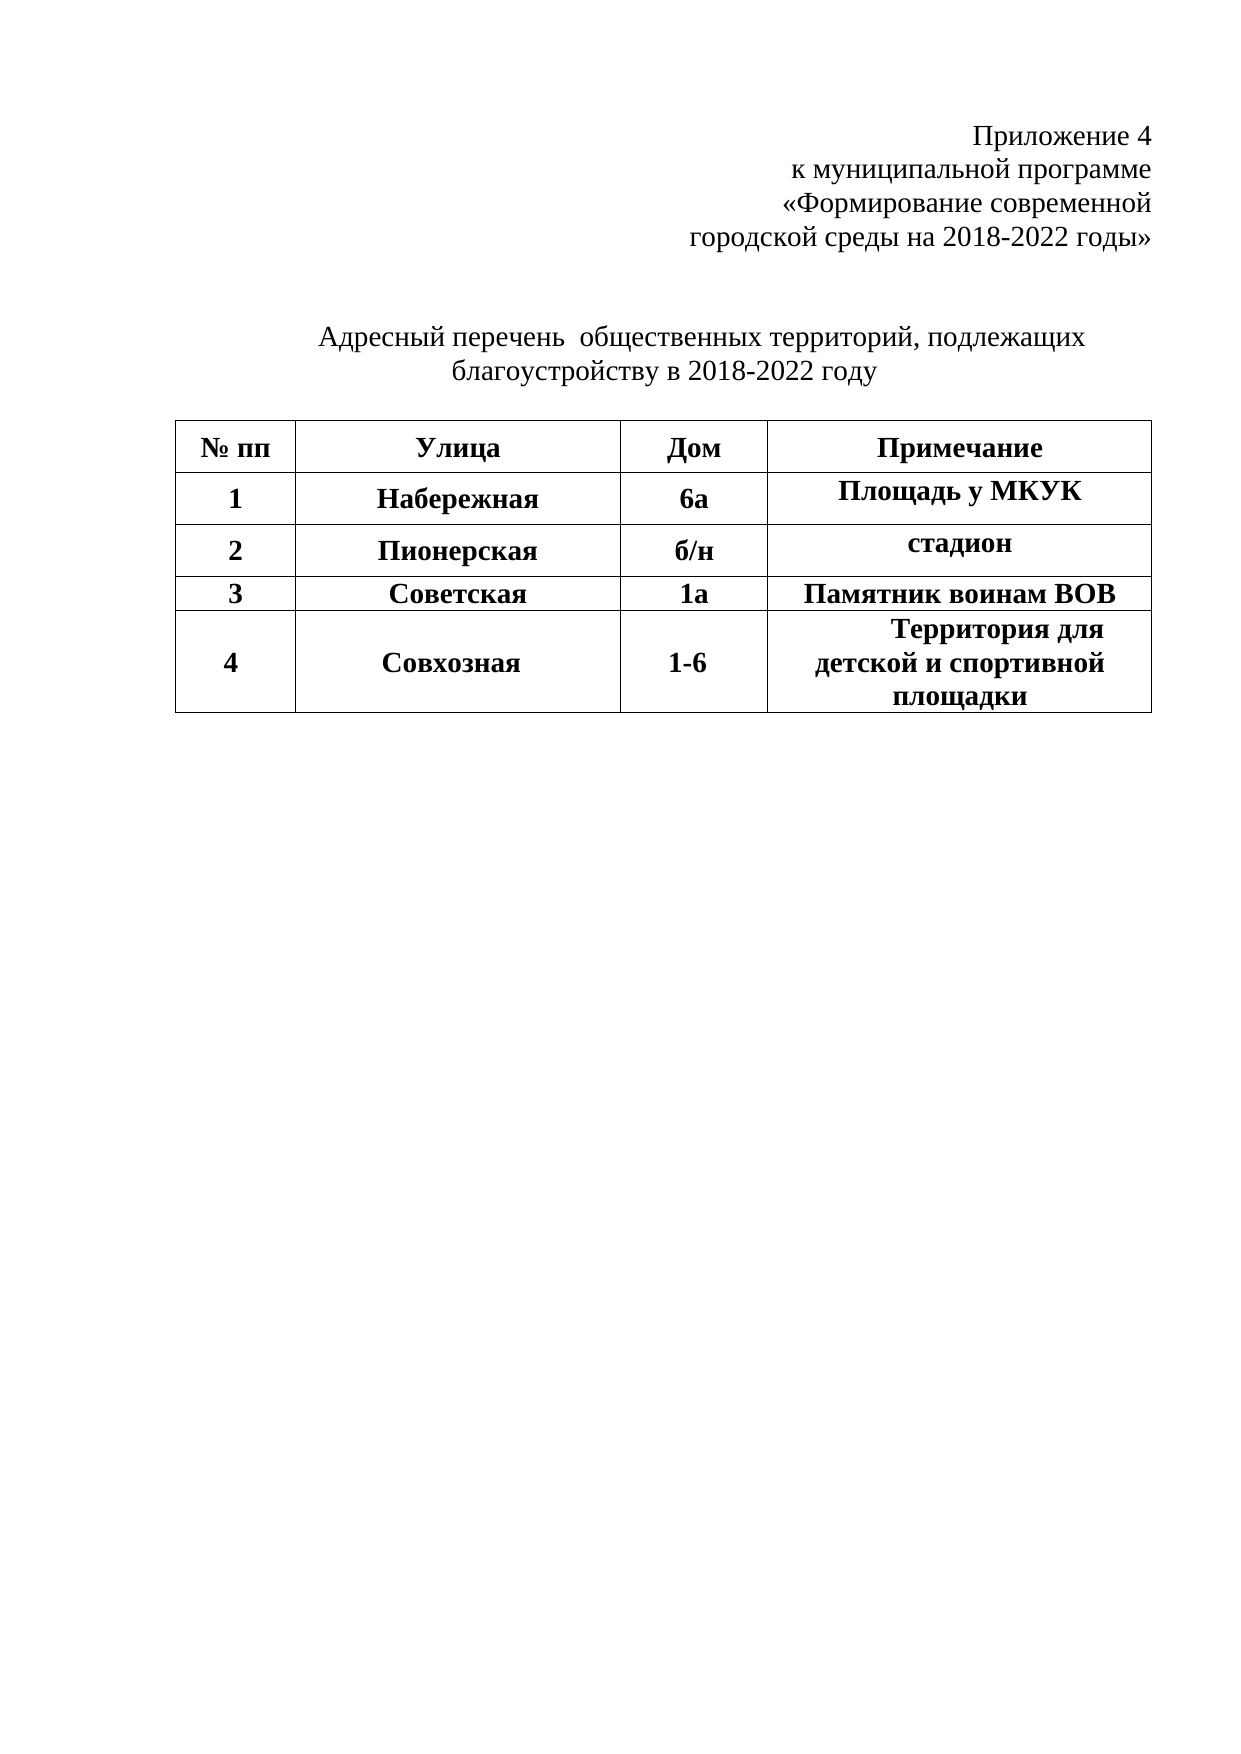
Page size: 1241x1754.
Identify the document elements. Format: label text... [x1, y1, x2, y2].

table_header № пп [176, 421, 295, 472]
table_cell Памятник воинам ВОВ [768, 577, 1151, 610]
text Адресный перечень общественных территорий, подлежащих благоустройству в 2018-2022 году [177, 319, 1152, 386]
table_header Примечание [768, 421, 1151, 472]
table_cell б/н [621, 525, 767, 576]
table_cell 1-6 [621, 611, 767, 712]
table_cell Пионерская [296, 525, 620, 576]
table_cell 3 [176, 577, 295, 610]
table_cell 6а [621, 473, 767, 524]
table_cell 1 [176, 473, 295, 524]
table_cell Территория для детской и спортивной площадки [768, 611, 1151, 712]
text к муниципальной программе [177, 152, 1152, 185]
table_cell Площадь у МКУК [768, 473, 1151, 524]
table_cell 2 [176, 525, 295, 576]
table_cell Советская [296, 577, 620, 610]
text «Формирование современной [177, 185, 1152, 219]
table_header Улица [296, 421, 620, 472]
table_cell Набережная [296, 473, 620, 524]
text Приложение 4 [177, 118, 1152, 152]
table_header Дом [621, 421, 767, 472]
table_cell Совхозная [296, 611, 620, 712]
table_cell 4 [176, 611, 295, 712]
table_cell стадион [768, 525, 1151, 576]
table_cell 1а [621, 577, 767, 610]
text городской среды на 2018-2022 годы» [177, 219, 1152, 252]
